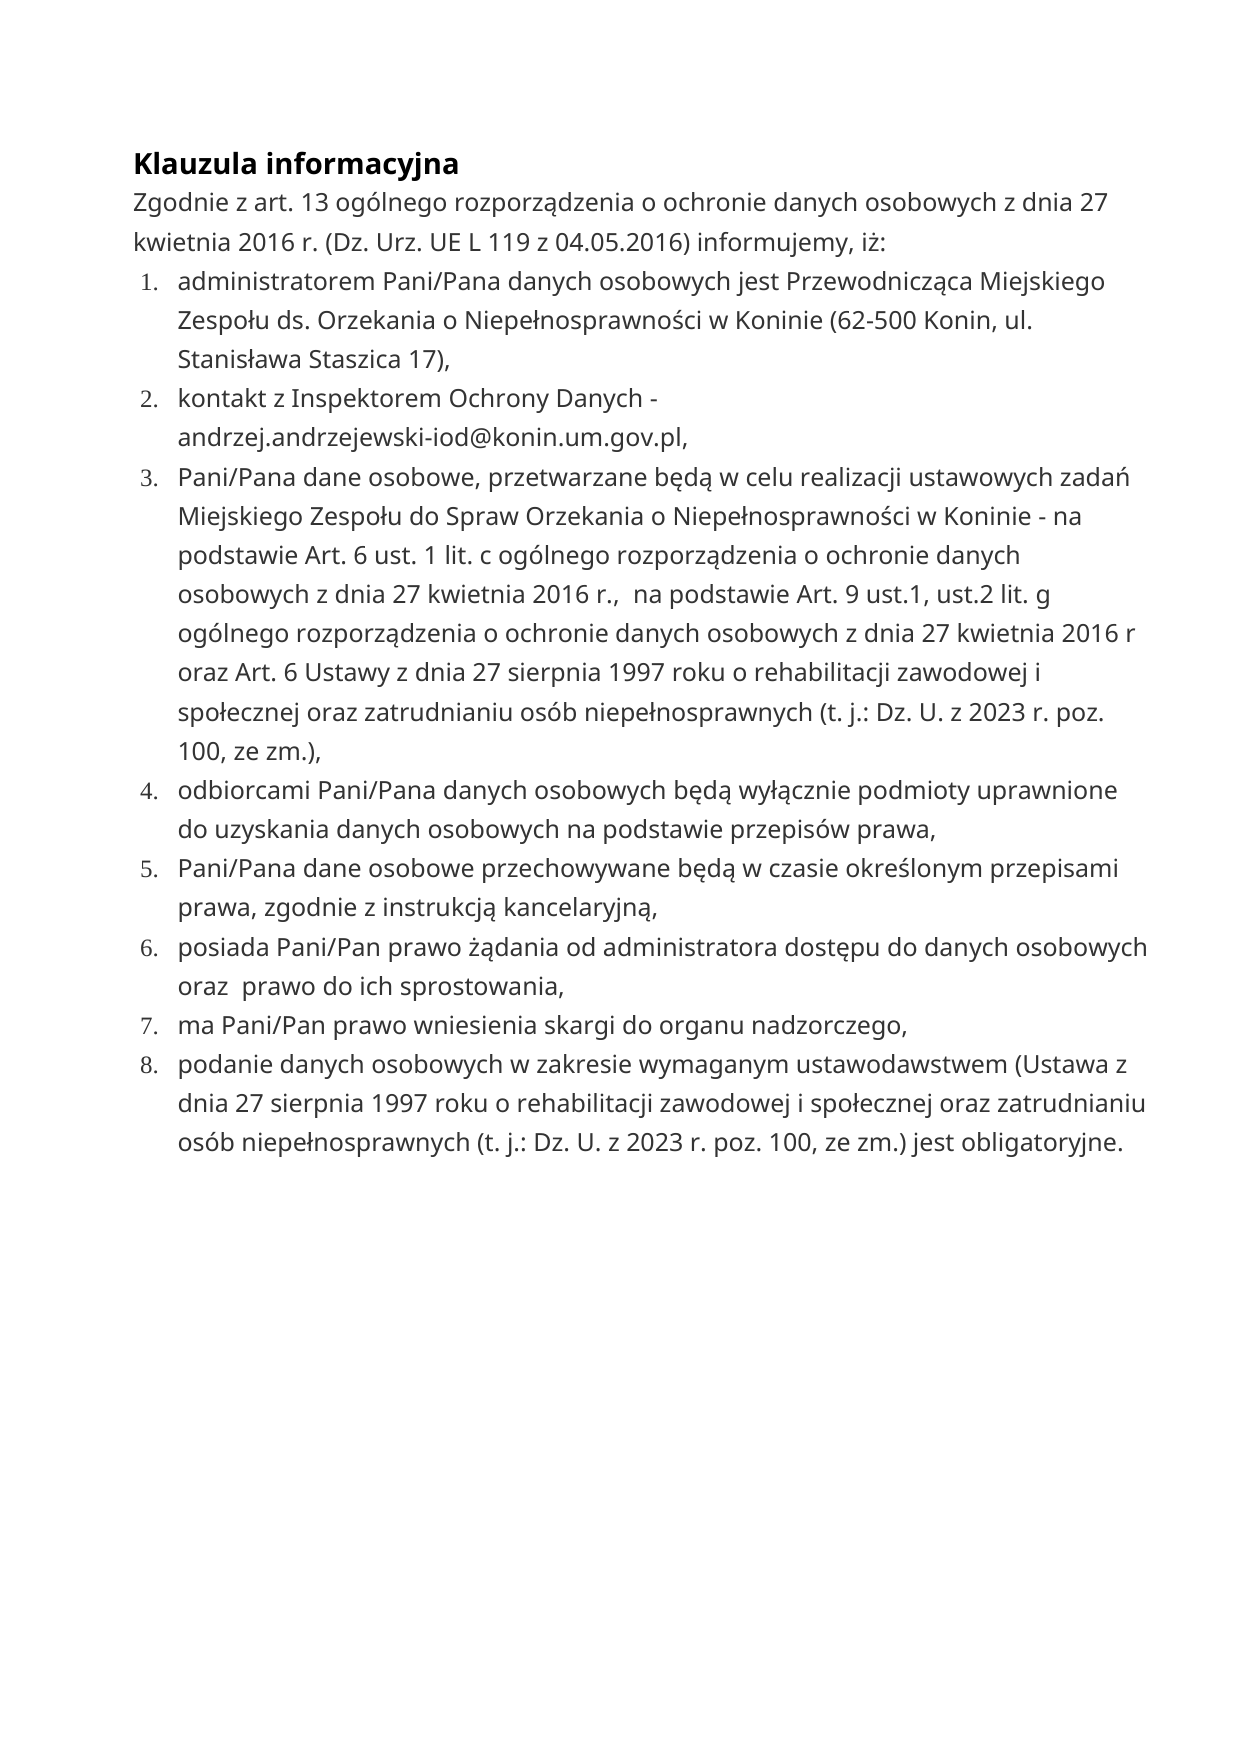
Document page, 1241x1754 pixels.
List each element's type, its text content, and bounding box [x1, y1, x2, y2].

subtitle Klauzula informacyjna [133, 143, 1152, 183]
list Pani/Pana dane osobowe przechowywane będą w czasie określonym przepisami prawa, zgodnie z instrukcją kancelaryjną, [140, 851, 1152, 924]
text Zgodnie z art. 13 ogólnego rozporządzenia o ochronie danych osobowych z dnia 27 kwietnia 2016 r. (Dz. Urz. UE L 119 z 04.05.2016) informujemy, iż: [133, 185, 1152, 258]
list podanie danych osobowych w zakresie wymaganym ustawodawstwem (Ustawa z dnia 27 sierpnia 1997 roku o rehabilitacji zawodowej i społecznej oraz zatrudnianiu osób niepełnosprawnych (t. j.: Dz. U. z 2023 r. poz. 100, ze zm.) jest obligatoryjne. [140, 1047, 1152, 1159]
list administratorem Pani/Pana danych osobowych jest Przewodnicząca Miejskiego Zespołu ds. Orzekania o Niepełnosprawności w Koninie (62-500 Konin, ul. Stanisława Staszica 17), [140, 263, 1152, 376]
list ma Pani/Pan prawo wniesienia skargi do organu nadzorczego, [140, 1008, 1152, 1042]
list odbiorcami Pani/Pana danych osobowych będą wyłącznie podmioty uprawnione do uzyskania danych osobowych na podstawie przepisów prawa, [140, 773, 1152, 846]
list Pani/Pana dane osobowe, przetwarzane będą w celu realizacji ustawowych zadań Miejskiego Zespołu do Spraw Orzekania o Niepełnosprawności w Koninie - na podstawie Art. 6 ust. 1 lit. c ogólnego rozporządzenia o ochronie danych osobowych z dnia 27 kwietnia 2016 r., na podstawie Art. 9 ust.1, ust.2 lit. g ogólnego rozporządzenia o ochronie danych osobowych z dnia 27 kwietnia 2016 r oraz Art. 6 Ustawy z dnia 27 sierpnia 1997 roku o rehabilitacji zawodowej i społecznej oraz zatrudnianiu osób niepełnosprawnych (t. j.: Dz. U. z 2023 r. poz. 100, ze zm.), [140, 459, 1152, 767]
list kontakt z Inspektorem Ochrony Danych - andrzej.andrzejewski-iod@konin.um.gov.pl, [140, 381, 1152, 454]
list posiada Pani/Pan prawo żądania od administratora dostępu do danych osobowych oraz prawo do ich sprostowania, [140, 929, 1152, 1002]
